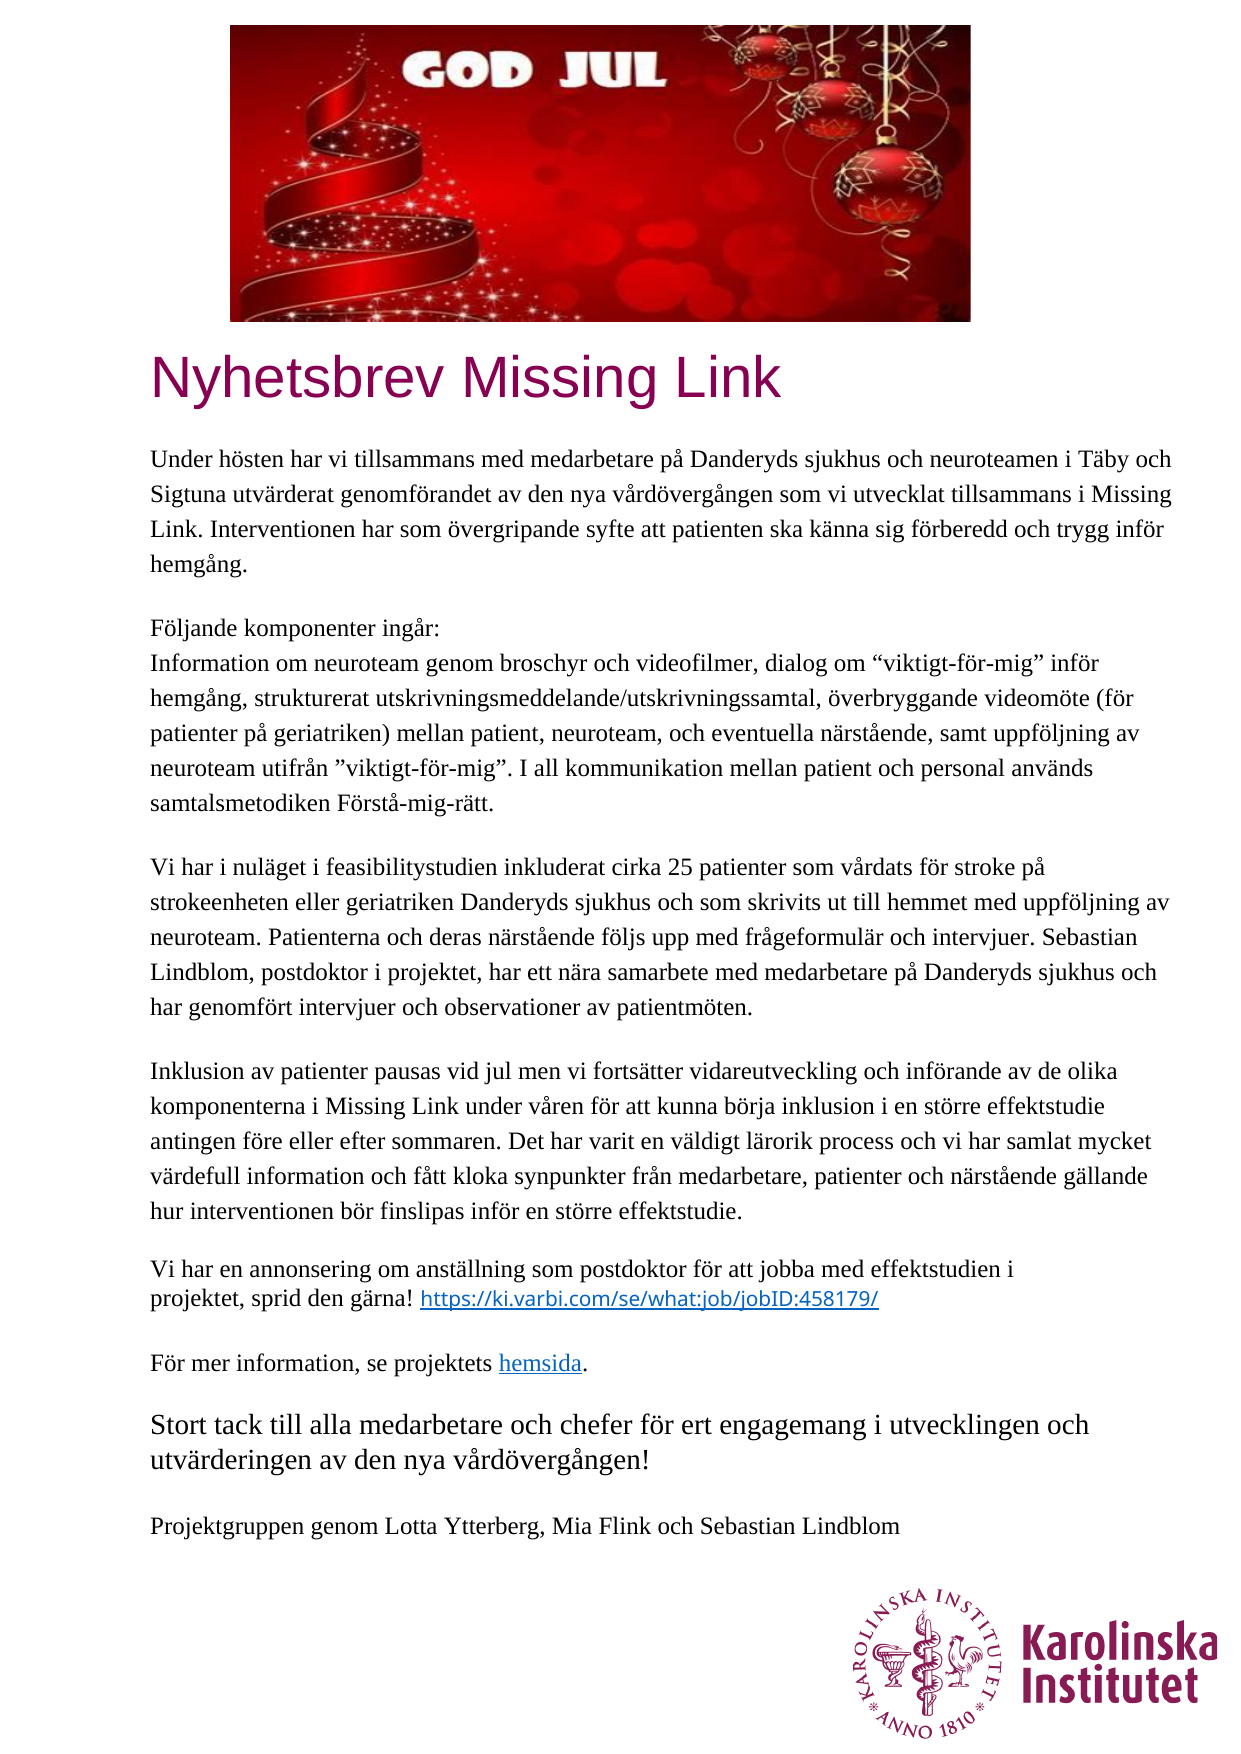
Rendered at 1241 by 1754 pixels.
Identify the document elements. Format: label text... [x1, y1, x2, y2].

picture [853, 1588, 1218, 1739]
text Stort tack till alla medarbetare och chefer för ert engagemang i utvecklingen och utvärderingen av den nya vårdövergången! [150, 1406, 1184, 1476]
text Projektgruppen genom Lotta Ytterberg, Mia Flink och Sebastian Lindblom [150, 1505, 1184, 1540]
text Vi har i nuläget i feasibilitystudien inkluderat cirka 25 patienter som vårdats för stroke på strokeenheten eller geriatriken Danderyds sjukhus och som skrivits ut till hemmet med uppföljning av neuroteam. Patienterna och deras närstående följs upp med frågeformulär och intervjuer. Sebastian Lindblom, postdoktor i projektet, har ett nära samarbete med medarbetare på Danderyds sjukhus och har genomfört intervjuer och observationer av patientmöten. [150, 846, 1184, 1021]
picture [230, 25, 971, 322]
text Inklusion av patienter pausas vid jul men vi fortsätter vidareutveckling och införande av de olika komponenterna i Missing Link under våren för att kunna börja inklusion i en större effektstudie antingen före eller efter sommaren. Det har varit en väldigt lärorik process och vi har samlat mycket värdefull information och fått kloka synpunkter från medarbetare, patienter och närstående gällande hur interventionen bör finslipas inför en större effektstudie. [150, 1050, 1184, 1225]
text För mer information, se projektets hemsida. [150, 1342, 1184, 1377]
title Nyhetsbrev Missing Link [150, 355, 1184, 408]
text Följande komponenter ingår: [150, 607, 1184, 642]
text Information om neuroteam genom broschyr och videofilmer, dialog om “viktigt-för-mig” inför hemgång, strukturerat utskrivningsmeddelande/utskrivningssamtal, överbryggande videomöte (för patienter på geriatriken) mellan patient, neuroteam, och eventuella närstående, samt uppföljning av neuroteam utifrån ”viktigt-för-mig”. I all kommunikation mellan patient och personal används samtalsmetodiken Förstå-mig-rätt. [150, 642, 1184, 817]
text Vi har en annonsering om anställning som postdoktor för att jobba med effektstudien i projektet, sprid den gärna! https://ki.varbi.com/se/what:job/jobID:458179/ [150, 1254, 1090, 1312]
text Under hösten har vi tillsammans med medarbetare på Danderyds sjukhus och neuroteamen i Täby och Sigtuna utvärderat genomförandet av den nya vårdövergången som vi utvecklat tillsammans i Missing Link. Interventionen har som övergripande syfte att patienten ska känna sig förberedd och trygg inför hemgång. [150, 438, 1184, 578]
